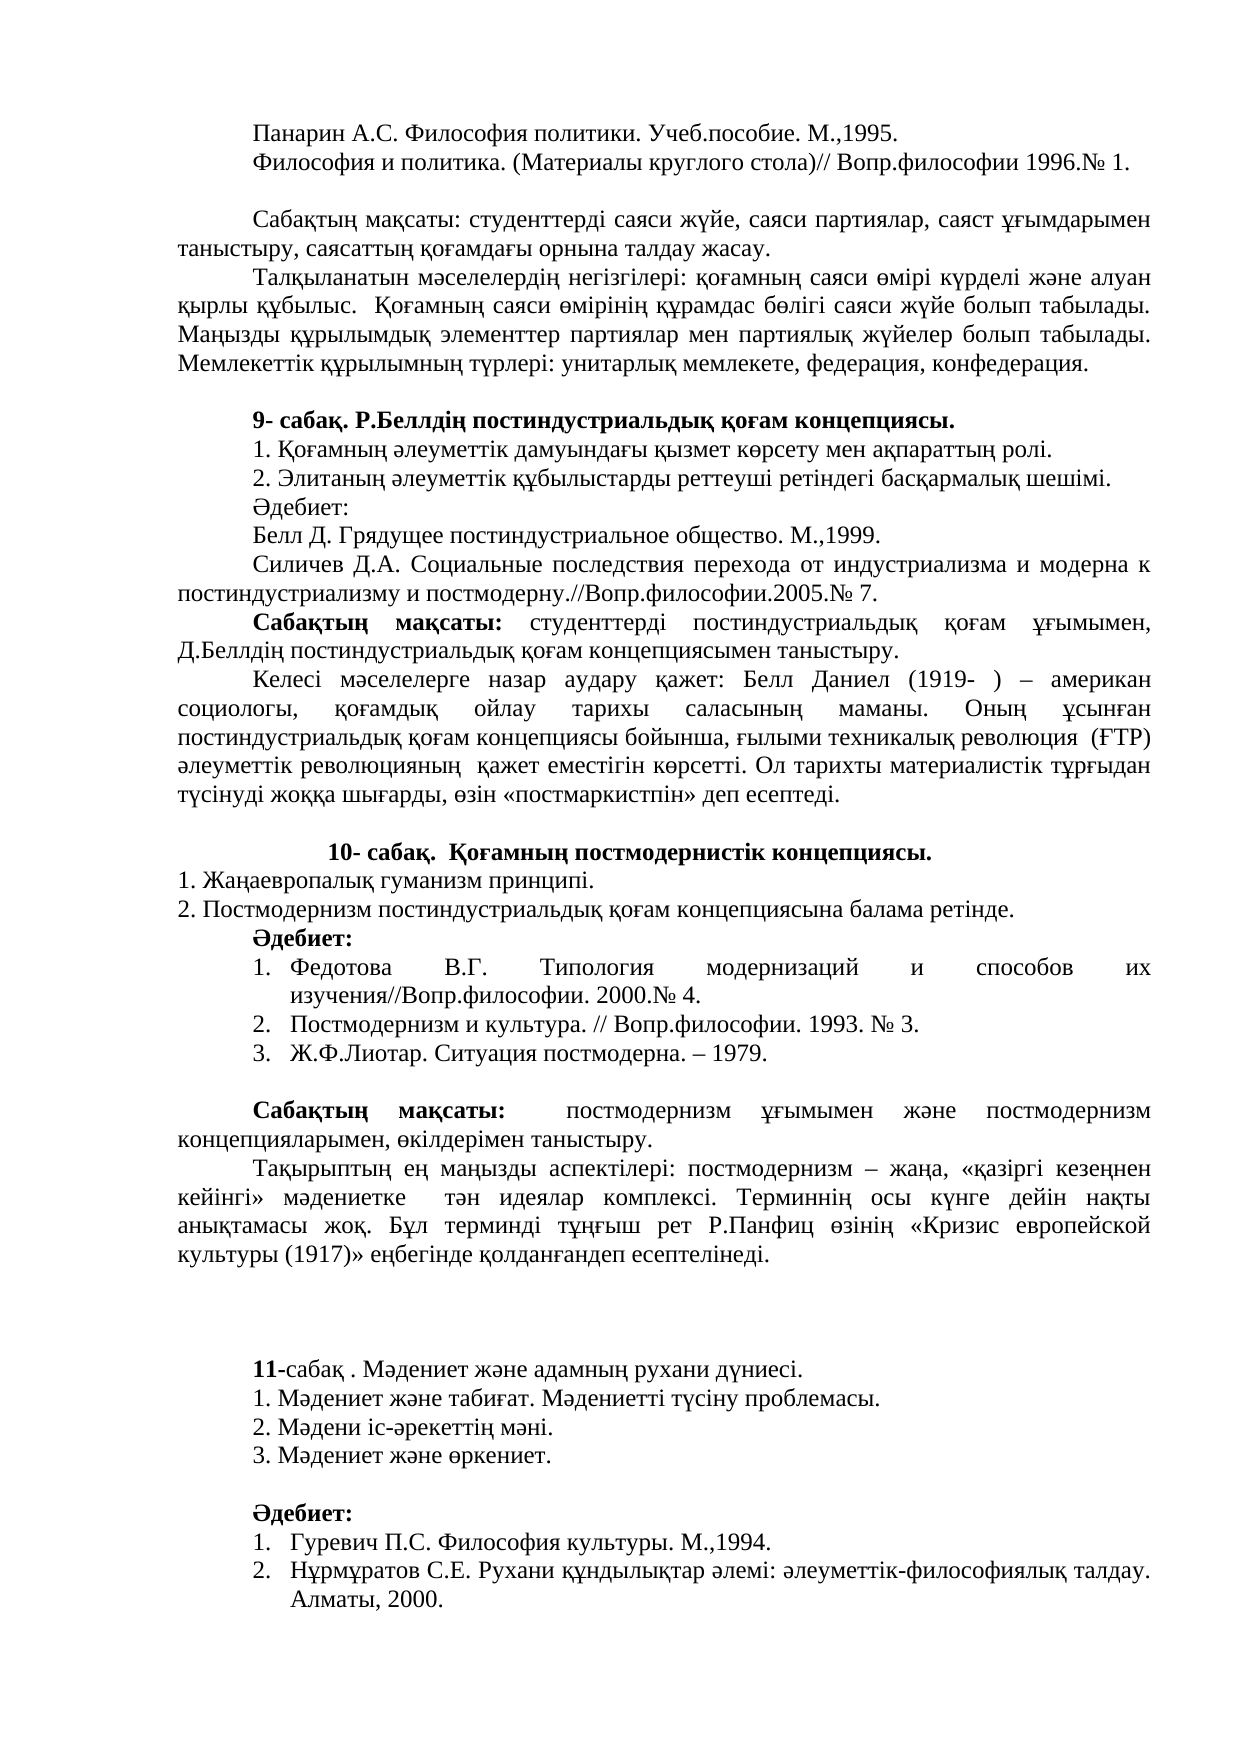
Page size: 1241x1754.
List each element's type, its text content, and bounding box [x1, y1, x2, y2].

list Ж.Ф.Лиотар. Ситуация постмодерна. – 1979. [252, 1038, 1152, 1067]
text 3. Мәдениет және өркениет. [252, 1441, 1152, 1469]
text Әдебиет: [177, 923, 1152, 952]
text 1. Мәдениет және табиғат. Мәдениетті түсіну проблемасы. [252, 1383, 1152, 1412]
list Постмодернизм и культура. // Вопр.философии. 1993. № 3. [252, 1009, 1152, 1038]
list Нұрмұратов С.Е. Рухани құндылықтар әлемі: әлеуметтік-философиялық талдау. Алматы, 2000. [252, 1556, 1152, 1613]
text Тақырыптың ең маңызды аспектілері: постмодернизм – жаңа, «қазіргі кезеңнен кейінгі» мәдениетке тән идеялар комплексі. Терминнің осы күнге дейін нақты анықтамасы жоқ. Бұл терминді тұңғыш рет Р.Панфиц өзінің «Кризис европейской культуры (1917)» еңбегінде қолданғандеп есептелінеді. [177, 1153, 1152, 1268]
text 2. Элитаның әлеуметтік құбылыстарды реттеуші ретіндегі басқармалық шешімі. [177, 463, 1152, 492]
list Федотова В.Г. Типология модернизаций и способов их изучения//Вопр.философии. 2000.№ 4. [252, 952, 1152, 1009]
text Талқыланатын мәселелердің негізгілері: қоғамның саяси өмірі күрделі және алуан қырлы құбылыс. Қоғамның саяси өмірінің құрамдас бөлігі саяси жүйе болып табылады. Маңызды құрылымдық элементтер партиялар мен партиялық жүйелер болып табылады. Мемлекеттік құрылымның түрлері: унитарлық мемлекете, федерация, конфедерация. [177, 262, 1152, 377]
text Сабақтың мақсаты: студенттерді постиндустриальдық қоғам ұғымымен, Д.Беллдің постиндустриальдық қоғам концепциясымен таныстыру. [177, 607, 1152, 664]
text Сабақтың мақсаты: студенттерді саяси жүйе, саяси партиялар, саяст ұғымдарымен таныстыру, саясаттың қоғамдағы орнына талдау жасау. [177, 204, 1152, 262]
text Әдебиет: [177, 1498, 1152, 1527]
text Панарин А.С. Философия политики. Учеб.пособие. М.,1995. [252, 118, 1152, 147]
text 1. Жаңаевропалық гуманизм принципі. [177, 866, 1152, 894]
text Философия и политика. (Материалы круглого стола)// Вопр.философии 1996.№ 1. [252, 147, 1152, 176]
text Белл Д. Грядущее постиндустриальное общество. М.,1999. [177, 521, 1152, 549]
text 1. Қоғамның әлеуметтік дамуындағы қызмет көрсету мен ақпараттың ролі. [177, 434, 1152, 463]
text 10- сабақ. Қоғамның постмодернистік концепциясы. [327, 837, 1152, 866]
text 2. Постмодернизм постиндустриальдық қоғам концепциясына балама ретінде. [177, 894, 1152, 923]
text Әдебиет: [177, 492, 1152, 521]
text 11-сабақ . Мәдениет және адамның рухани дүниесі. [252, 1354, 1152, 1383]
text Сабақтың мақсаты: постмодернизм ұғымымен және постмодернизм концепцияларымен, өкілдерімен таныстыру. [177, 1096, 1152, 1153]
list Гуревич П.С. Философия культуры. М.,1994. [252, 1527, 1152, 1556]
text Келесі мәселелерге назар аудару қажет: Белл Даниел (1919- ) – американ социологы, қоғамдық ойлау тарихы саласының маманы. Оның ұсынған постиндустриальдық қоғам концепциясы бойынша, ғылыми техникалық революция (ҒТР) әлеуметтік революцияның қажет еместігін көрсетті. Ол тарихты материалистік тұрғыдан түсінуді жоққа шығарды, өзін «постмаркистпін» деп есептеді. [177, 664, 1152, 808]
text Силичев Д.А. Социальные последствия перехода от индустриализма и модерна к постиндустриализму и постмодерну.//Вопр.философии.2005.№ 7. [177, 549, 1152, 607]
text 9- сабақ. Р.Беллдің постиндустриальдық қоғам концепциясы. [177, 406, 1152, 434]
text 2. Мәдени іс-әрекеттің мәні. [252, 1412, 1152, 1441]
